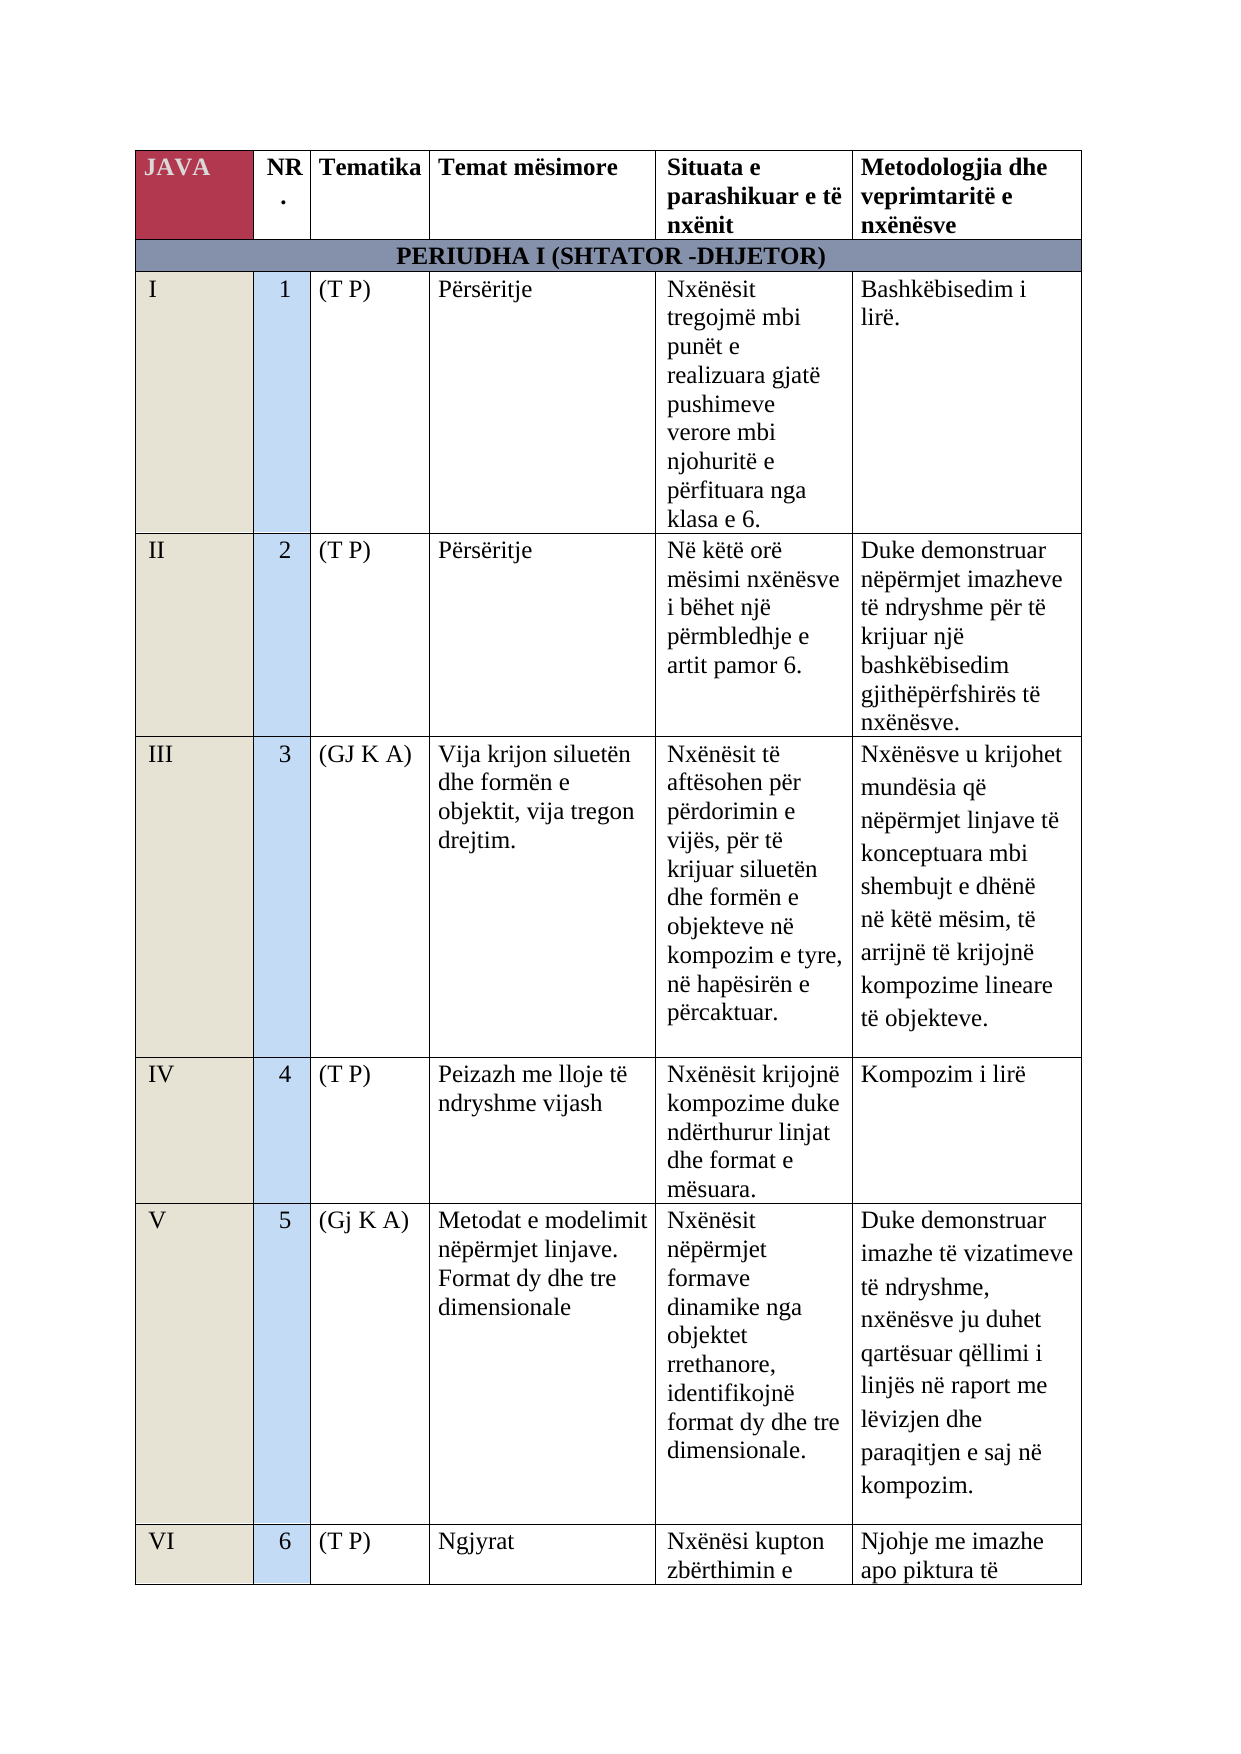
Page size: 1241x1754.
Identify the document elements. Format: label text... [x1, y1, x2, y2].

table_cell (T P) [311, 1525, 429, 1583]
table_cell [853, 1525, 1081, 1583]
table_header JAVA [136, 151, 253, 239]
table_cell (Gj K A) [311, 1204, 429, 1523]
table_cell Nxënësit nëpërmjet formave dinamike nga objektet rrethanore, identifikojnë format dy dhe tre dimensionale. [656, 1204, 852, 1523]
table_header Tematika [311, 151, 429, 239]
table_cell Nxënësit krijojnë kompozime duke ndërthurur linjat dhe format e mësuara. [656, 1058, 852, 1203]
table_cell Përsëritje [430, 272, 655, 532]
table_header Situata e parashikuar e të nxënit [656, 151, 852, 239]
table_cell Përsëritje [430, 534, 655, 736]
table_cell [430, 1525, 655, 1583]
table_cell 5 [254, 1204, 310, 1523]
table_header NR. [254, 151, 310, 239]
table_cell Vija krijon siluetën dhe formën e objektit, vija tregon drejtim. [430, 737, 655, 1057]
table_cell Peizazh me lloje të ndryshme vijash [430, 1058, 655, 1203]
table_cell Metodat e modelimit nëpërmjet linjave. Format dy dhe tre dimensionale [430, 1204, 655, 1523]
table_cell Në këtë orë mësimi nxënësve i bëhet një përmbledhje e artit pamor 6. [656, 534, 852, 736]
table_cell Bashkëbisedim i lirë. [853, 272, 1081, 532]
table_cell VI [136, 1525, 253, 1583]
table_cell (T P) [311, 272, 429, 532]
table_cell Nxënësit tregojmë mbi punët e realizuara gjatë pushimeve verore mbi njohuritë e përfituara nga klasa e 6. [656, 272, 852, 532]
table_cell 2 [254, 534, 310, 736]
table_cell II [136, 534, 253, 736]
table_header Metodologjia dhe veprimtaritë e nxënësve [853, 151, 1081, 239]
table_header Temat mësimore [430, 151, 655, 239]
table_cell Nxënësit të aftësohen për përdorimin e vijës, për të krijuar siluetën dhe formën e objekteve në kompozim e tyre, në hapësirën e përcaktuar. [656, 737, 852, 1057]
table_cell 6 [254, 1525, 310, 1583]
table_cell I [136, 272, 253, 532]
table_cell (T P) [311, 534, 429, 736]
table_cell Kompozim i lirë [853, 1058, 1081, 1203]
table_cell Duke demonstruar nëpërmjet imazheve të ndryshme për të krijuar një bashkëbisedim gjithëpërfshirës të nxënësve. [853, 534, 1081, 736]
table_cell (T P) [311, 1058, 429, 1203]
table_cell V [136, 1204, 253, 1523]
table_cell 3 [254, 737, 310, 1057]
table_cell (GJ K A) [311, 737, 429, 1057]
table_cell 1 [254, 272, 310, 532]
table_cell III [136, 737, 253, 1057]
table_cell IV [136, 1058, 253, 1203]
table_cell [656, 1525, 852, 1583]
table_cell Nxënësve u krijohet mundësia që nëpërmjet linjave të konceptuara mbi shembujt e dhënë në këtë mësim, të arrijnë të krijojnë kompozime lineare të objekteve. [853, 737, 1081, 1057]
table_cell 4 [254, 1058, 310, 1203]
table_cell PERIUDHA I (SHTATOR -DHJETOR) [136, 240, 1081, 271]
table_cell Duke demonstruar imazhe të vizatimeve të ndryshme, nxënësve ju duhet qartësuar qëllimi i linjës në raport me lëvizjen dhe paraqitjen e saj në kompozim. [853, 1204, 1081, 1523]
